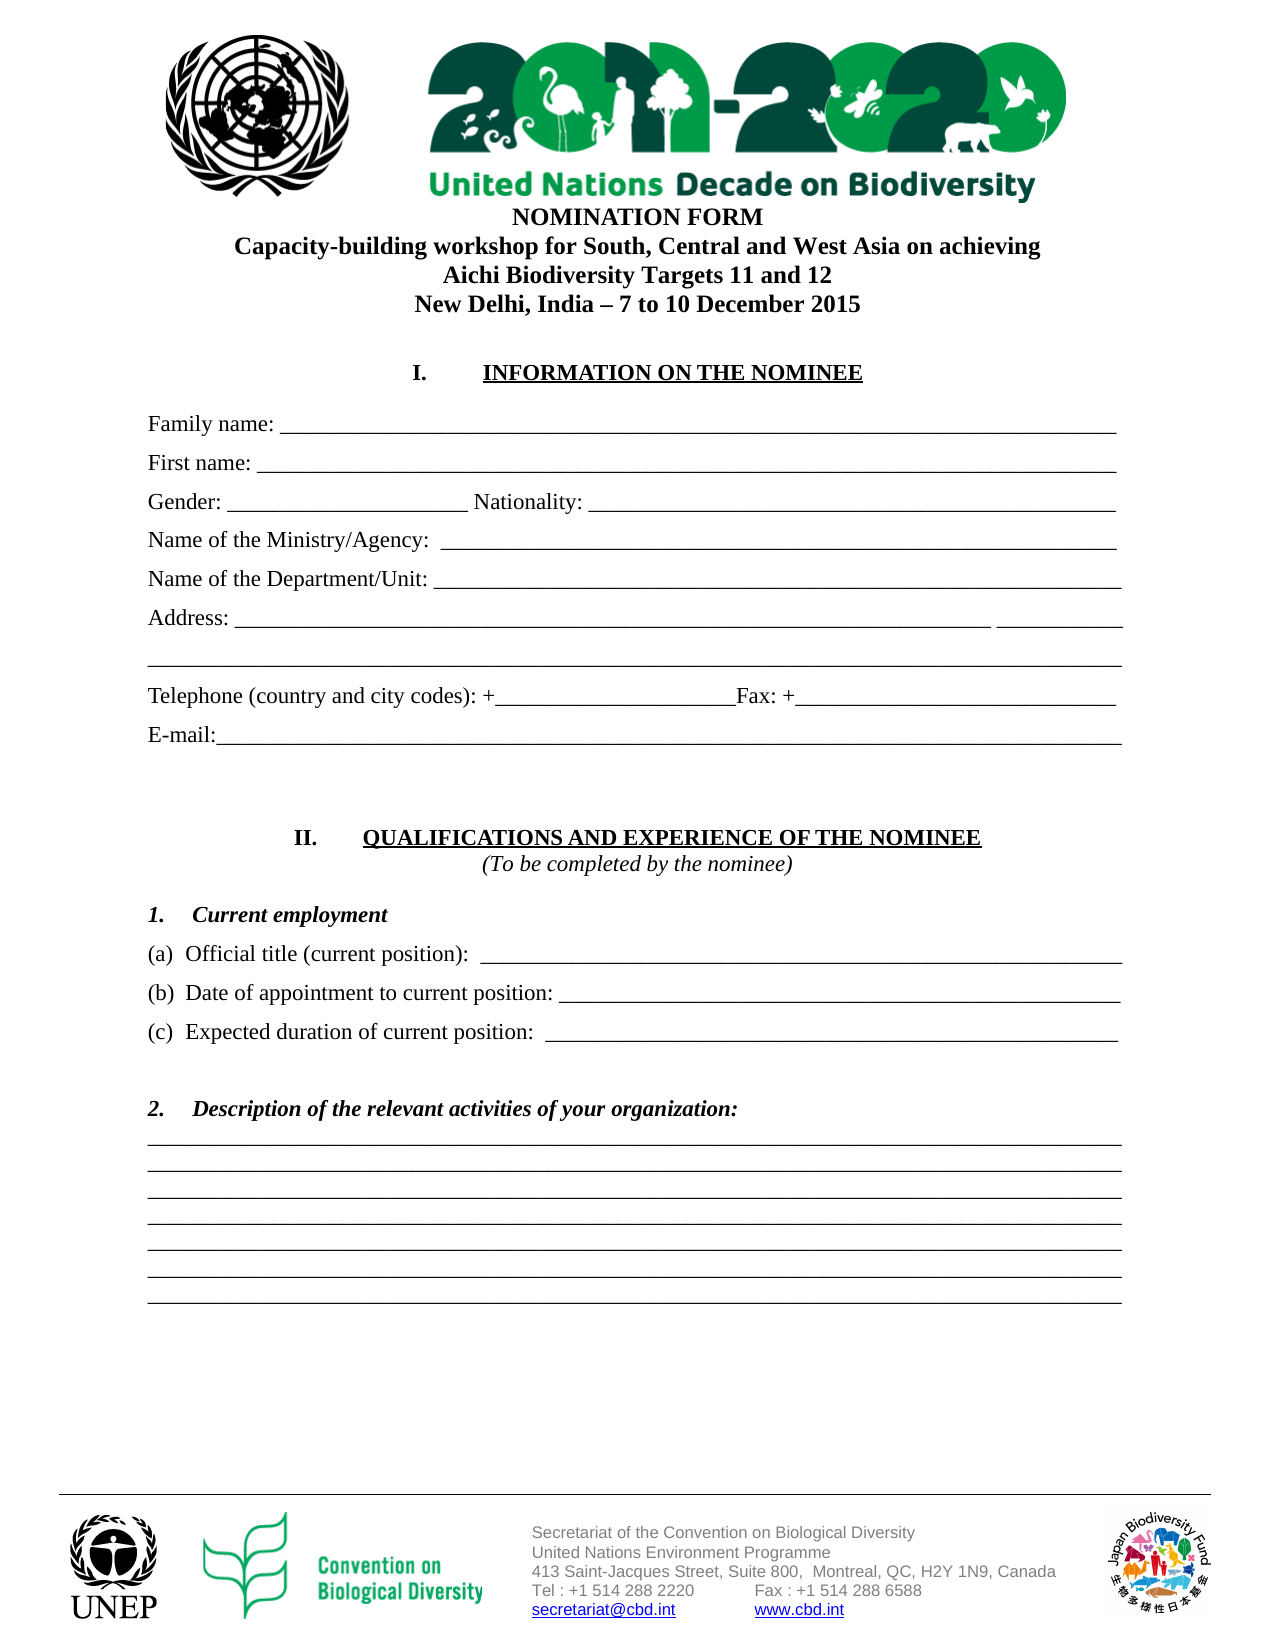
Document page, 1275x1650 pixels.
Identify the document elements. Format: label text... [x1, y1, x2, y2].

text Telephone (country and city codes): +_____________________Fax: +____________________________ [148, 682, 1127, 708]
text (To be completed by the nominee) [148, 850, 1127, 876]
picture [70, 1515, 157, 1619]
text Name of the Department/Unit: ____________________________________________________________ [148, 565, 1127, 592]
text New Delhi, India – 7 to 10 December 2015 [148, 289, 1127, 317]
text NOMINATION FORM [148, 202, 1127, 231]
text Family name: _________________________________________________________________________ [148, 410, 1127, 436]
text Name of the Ministry/Agency: ___________________________________________________________ [148, 527, 1127, 553]
text 1. Current employment [148, 901, 1127, 928]
picture [203, 1512, 483, 1619]
text (c) Expected duration of current position: __________________________________________________ [148, 1018, 1127, 1044]
text II. QUALIFICATIONS AND EXPERIENCE OF THE NOMINEE [148, 823, 1127, 850]
picture [165, 35, 1066, 203]
text Capacity-building workshop for South, Central and West Asia on achieving [148, 231, 1127, 260]
text (a) Official title (current position): ________________________________________________________ [148, 940, 1127, 966]
picture [1103, 1507, 1211, 1619]
text (b) Date of appointment to current position: _________________________________________________ [148, 979, 1127, 1005]
text _____________________________________________________________________________________ [148, 643, 1127, 669]
text I. INFORMATION ON THE NOMINEE [148, 359, 1127, 385]
text Aichi Biodiversity Targets 11 and 12 [148, 260, 1127, 289]
text Address: __________________________________________________________________ ___________ [148, 604, 1127, 631]
text 2. Description of the relevant activities of your organization: ___________________________________________________________________________________________________________________________________________________________________________________________________________________________________________________________________________________________________________________________________________________________________________________________________________________________________________________________________________________________________________________________________________________________________________________________________________________ [148, 1096, 1127, 1306]
text First name: ___________________________________________________________________________ [148, 449, 1127, 475]
text E-mail:_______________________________________________________________________________ [148, 721, 1127, 747]
text Gender: _____________________ Nationality: ______________________________________________ [148, 488, 1127, 514]
